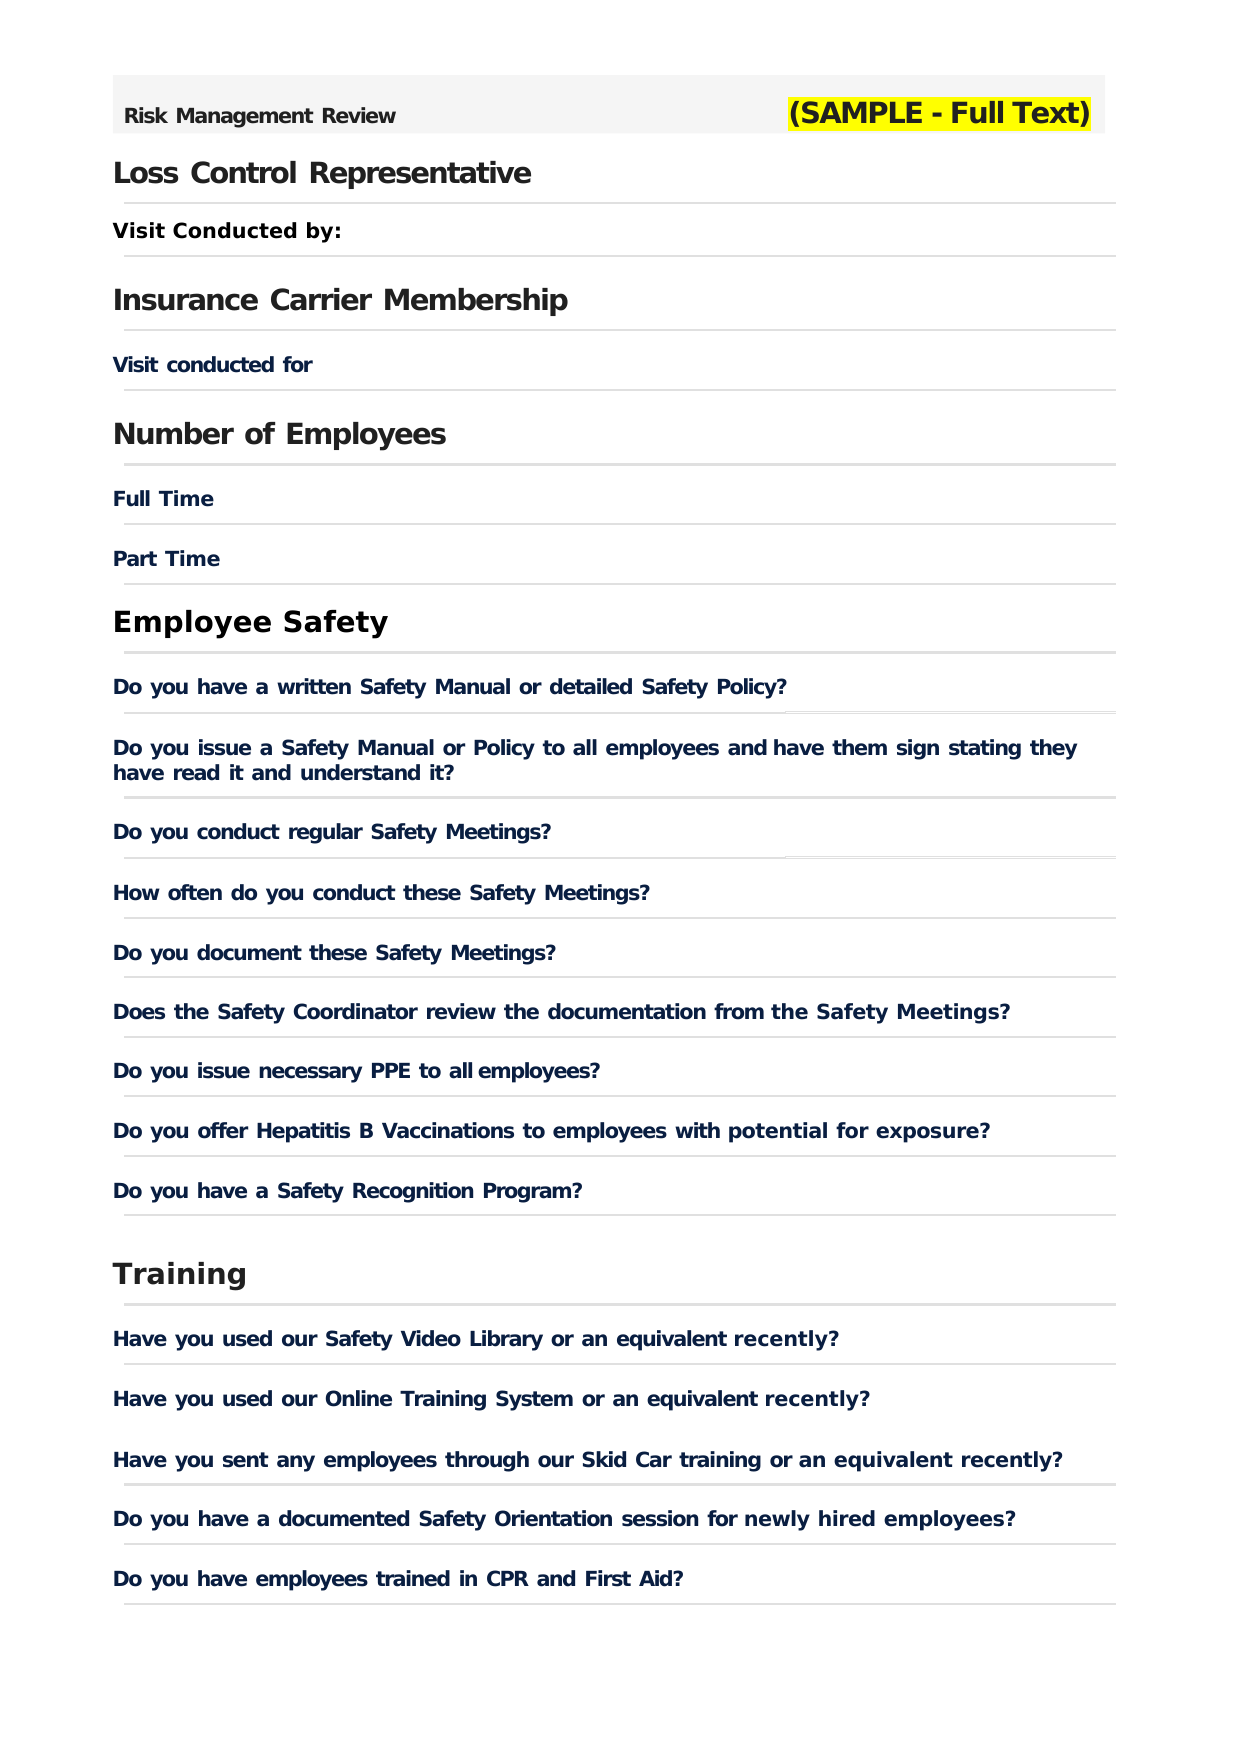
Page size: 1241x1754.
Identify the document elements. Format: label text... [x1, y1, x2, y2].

text Do you have a written Safety Manual or detailed Safety Policy? [112, 675, 1128, 699]
text Have you used our Online Training System or an equivalent recently? [112, 1387, 1128, 1411]
subtitle Loss Control Representative [112, 156, 1128, 190]
text Have you sent any employees through our Skid Car training or an equivalent recently? [112, 1448, 1128, 1472]
text Do you conduct regular Safety Meetings? [112, 820, 1128, 844]
text Do you have a documented Safety Orientation session for newly hired employees? [112, 1507, 1128, 1532]
text Employee Safety [112, 605, 1165, 639]
subtitle Number of Employees [112, 417, 1128, 451]
text Do you have a Safety Recognition Program? [112, 1179, 1128, 1203]
text How often do you conduct these Safety Meetings? [112, 881, 1128, 905]
text Part Time [112, 547, 1128, 571]
text Have you used our Safety Video Library or an equivalent recently? [112, 1327, 1128, 1352]
text Do you issue necessary PPE to all employees? [112, 1059, 1128, 1084]
text Do you offer Hepatitis B Vaccinations to employees with potential for exposure? [112, 1119, 1128, 1143]
text Do you document these Safety Meetings? [112, 941, 1128, 965]
text Do you have employees trained in CPR and First Aid? [112, 1567, 1128, 1591]
subtitle Insurance Carrier Membership [112, 283, 1128, 317]
text Visit conducted for [112, 353, 1128, 377]
text Do you issue a Safety Manual or Policy to all employees and have them sign stating they have read it and understand it? [112, 736, 1128, 785]
subtitle Training [112, 1257, 1128, 1291]
text Does the Safety Coordinator review the documentation from the Safety Meetings? [112, 1000, 1128, 1024]
text Visit Conducted by: [112, 219, 1165, 243]
text Full Time [112, 487, 1128, 512]
